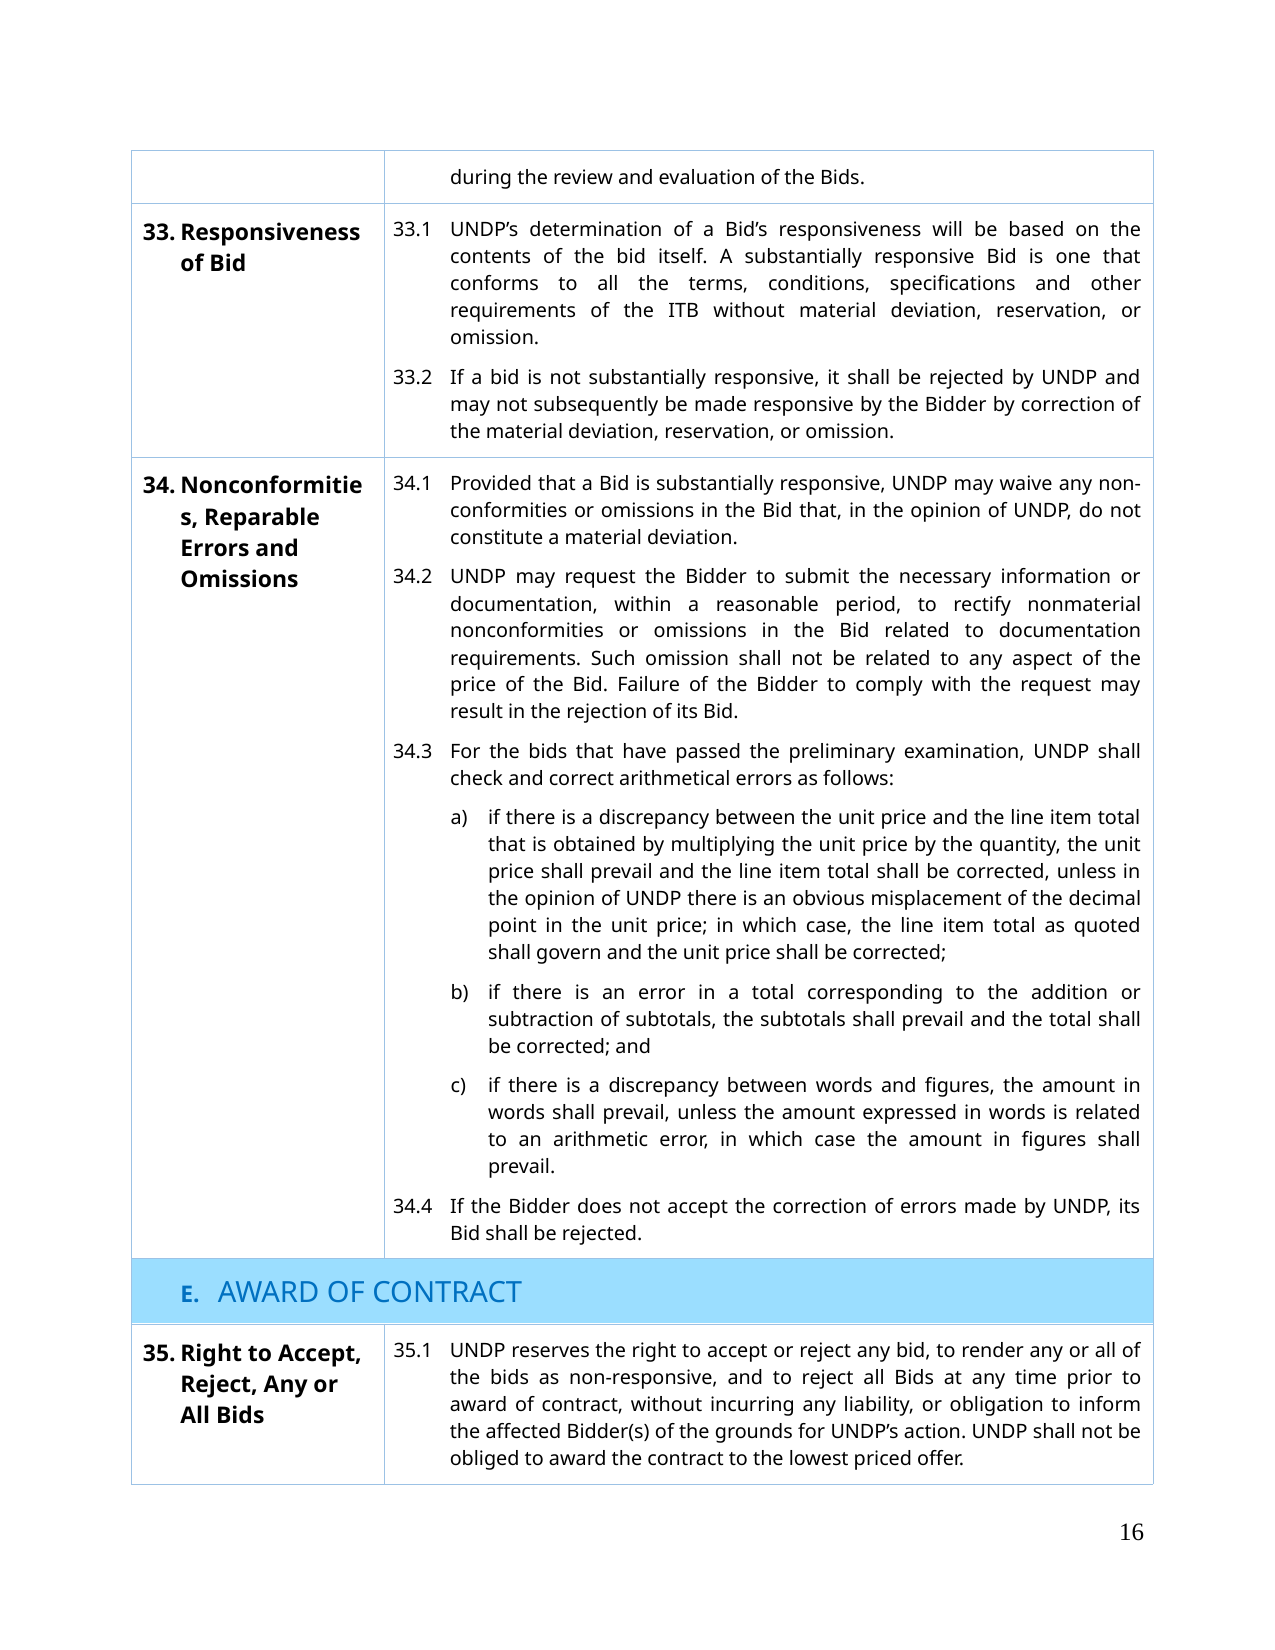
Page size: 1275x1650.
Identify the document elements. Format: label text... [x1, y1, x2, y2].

table_cell AWARD OF CONTRACT [132, 1259, 1153, 1323]
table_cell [132, 151, 384, 202]
table_cell Right to Accept, Reject, Any or All Bids [132, 1325, 384, 1484]
table_cell UNDP’s determination of a Bid’s responsiveness will be based on the contents of the bid itself. A substantially responsive Bid is one that conforms to all the terms, conditions, specifications and other requirements of the ITB without material deviation, reservation, or omission. If a bid is not substantially responsive, it shall be rejected by UNDP and may not subsequently be made responsive by the Bidder by correction of the material deviation, reservation, or omission. [385, 204, 1153, 456]
table_cell Provided that a Bid is substantially responsive, UNDP may waive any non-conformities or omissions in the Bid that, in the opinion of UNDP, do not constitute a material deviation. UNDP may request the Bidder to submit the necessary information or documentation, within a reasonable period, to rectify nonmaterial nonconformities or omissions in the Bid related to documentation requirements. Such omission shall not be related to any aspect of the price of the Bid. Failure of the Bidder to comply with the request may result in the rejection of its Bid. For the bids that have passed the preliminary examination, UNDP shall check and correct arithmetical errors as follows: if there is a discrepancy between the unit price and the line item total that is obtained by multiplying the unit price by the quantity, the unit price shall prevail and the line item total shall be corrected, unless in the opinion of UNDP there is an obvious misplacement of the decimal point in the unit price; in which case, the line item total as quoted shall govern and the unit price shall be corrected; if there is an error in a total corresponding to the addition or subtraction of subtotals, the subtotals shall prevail and the total shall be corrected; and if there is a discrepancy between words and figures, the amount in words shall prevail, unless the amount expressed in words is related to an arithmetic error, in which case the amount in figures shall prevail. If the Bidder does not accept the correction of errors made by UNDP, its Bid shall be rejected. [385, 458, 1153, 1258]
table_cell UNDP reserves the right to accept or reject any bid, to render any or all of the bids as non-responsive, and to reject all Bids at any time prior to award of contract, without incurring any liability, or obligation to inform the affected Bidder(s) of the grounds for UNDP’s action. UNDP shall not be obliged to award the contract to the lowest priced offer. [385, 1325, 1153, 1484]
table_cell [385, 151, 1153, 202]
table_cell Nonconformities, Reparable Errors and Omissions [132, 458, 384, 1258]
table_cell Responsiveness of Bid [132, 204, 384, 456]
